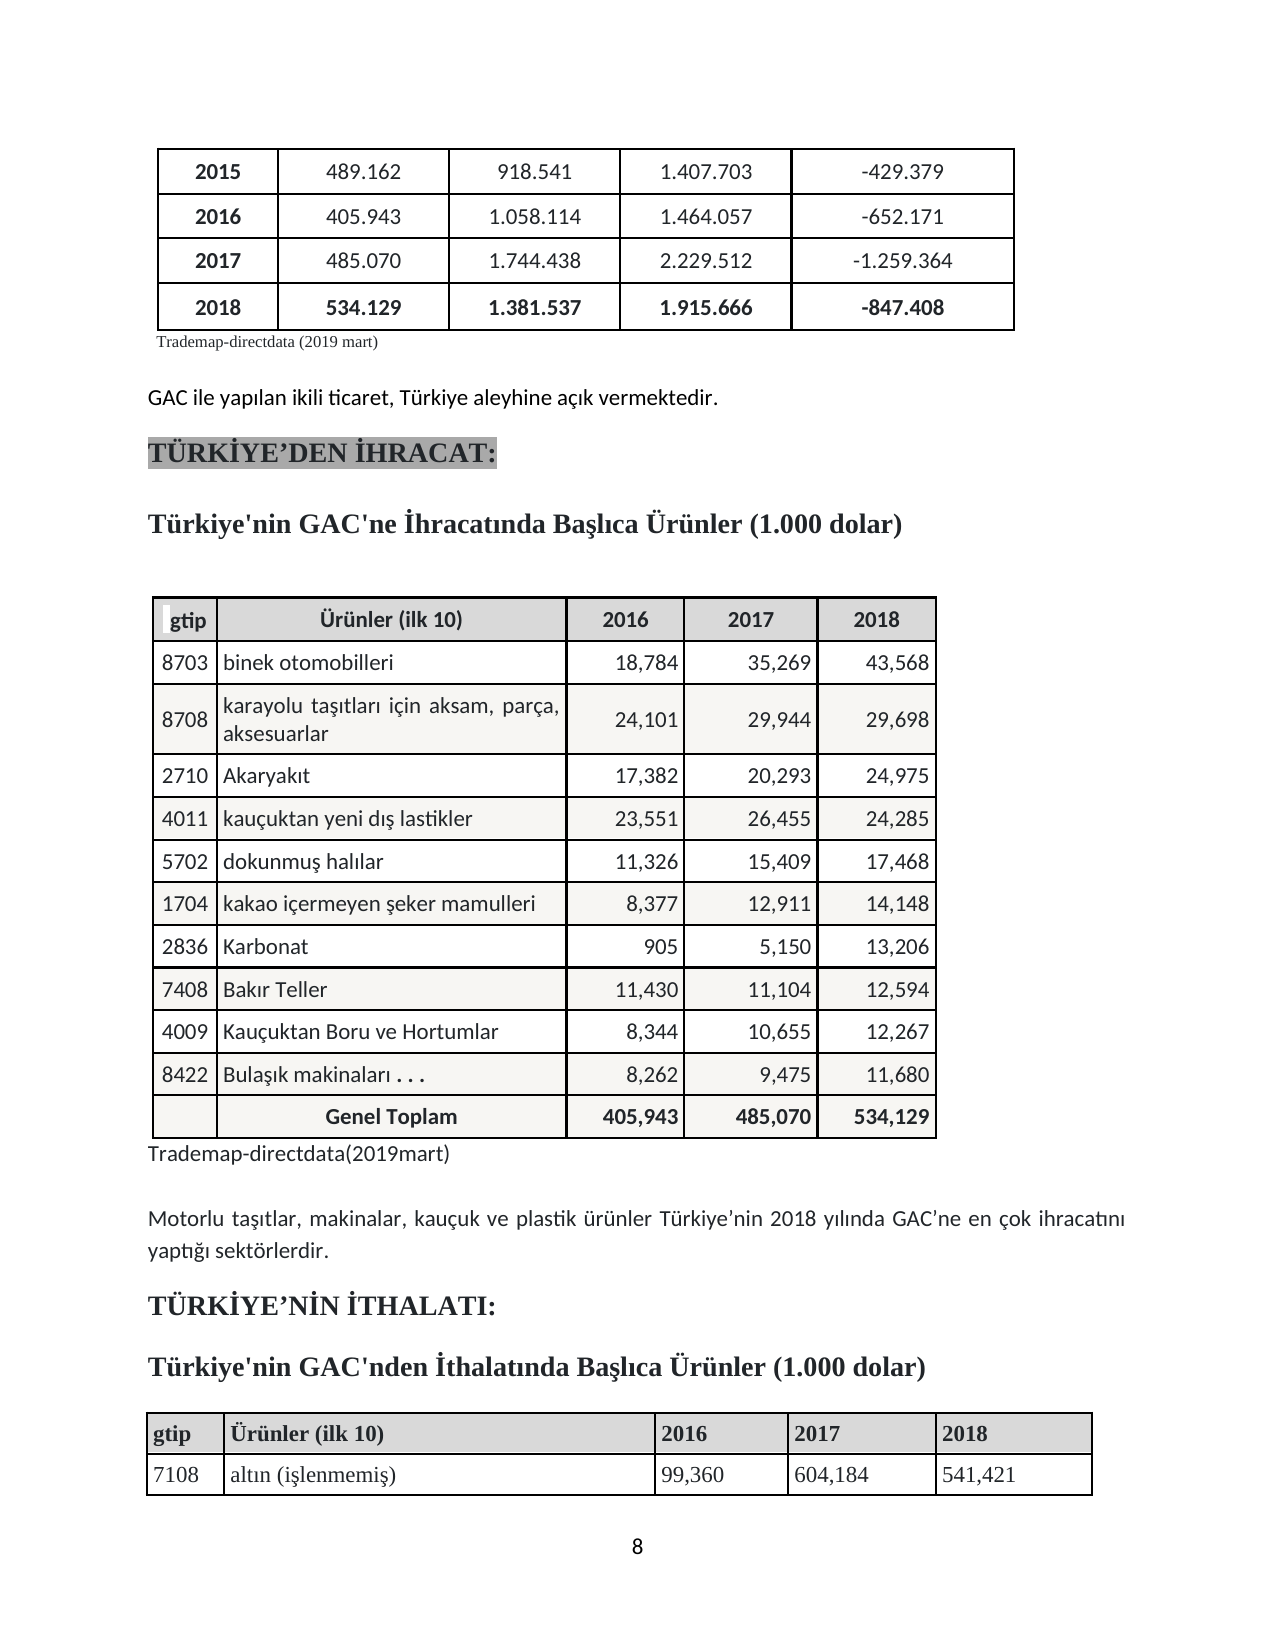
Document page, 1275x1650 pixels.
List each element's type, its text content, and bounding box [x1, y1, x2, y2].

table_cell kakao içermeyen şeker mamulleri [218, 883, 565, 924]
table_cell 4009 [154, 1011, 216, 1052]
table_cell -847.408 [793, 284, 1013, 329]
table_cell 2836 [154, 926, 216, 966]
table_cell 17,468 [819, 841, 935, 881]
table_cell 7408 [154, 969, 216, 1009]
table_cell 485,070 [685, 1096, 816, 1137]
text Trademap-directdata (2019 mart) [148, 331, 1127, 351]
table_cell Karbonat [218, 926, 565, 966]
table_cell Bakır Teller [218, 969, 565, 1009]
table_cell Kauçuktan Boru ve Hortumlar [218, 1011, 565, 1052]
table_cell 1704 [154, 883, 216, 924]
table_cell 2.229.512 [621, 239, 790, 282]
table_cell 8,344 [568, 1011, 683, 1052]
table_cell 24,285 [819, 798, 935, 838]
table_cell 13,206 [819, 926, 935, 966]
table_cell 5,150 [685, 926, 816, 966]
table_cell 1.058.114 [450, 195, 619, 237]
table_cell 534.129 [279, 284, 448, 329]
text GAC ile yapılan ikili ticaret, Türkiye aleyhine açık vermektedir. [148, 351, 1127, 412]
table_cell 11,680 [819, 1054, 935, 1094]
text TÜRKİYE’NİN İTHALATI: Türkiye'nin GAC'nden İthalatında Başlıca Ürünler (1.000 dolar) [148, 1289, 1127, 1412]
table_cell 405.943 [279, 195, 448, 237]
table_cell -1.259.364 [793, 239, 1013, 282]
table_cell karayolu taşıtları için aksam, parça, aksesuarlar [218, 685, 565, 753]
table_cell 20,293 [685, 755, 816, 796]
table_cell 485.070 [279, 239, 448, 282]
table_cell 541,421 [937, 1455, 1091, 1493]
table_cell 918.541 [450, 150, 619, 192]
table_cell Bulaşık makinaları . . . [218, 1054, 565, 1094]
table_cell 2710 [154, 755, 216, 796]
table_cell 12,911 [685, 883, 816, 924]
table_header gtip [154, 599, 216, 640]
table_cell 2016 [159, 195, 277, 237]
table_cell 8422 [154, 1054, 216, 1094]
table_cell 2015 [159, 150, 277, 192]
table_cell [154, 1096, 216, 1137]
table_cell -652.171 [793, 195, 1013, 237]
table_cell 405,943 [568, 1096, 683, 1137]
table_cell 14,148 [819, 883, 935, 924]
table_cell 29,698 [819, 685, 935, 753]
text TÜRKİYE’DEN İHRACAT: Türkiye'nin GAC'ne İhracatında Başlıca Ürünler (1.000 dolar) [148, 437, 1127, 571]
table_cell 99,360 [656, 1455, 787, 1493]
table_cell 7108 [148, 1455, 223, 1493]
table_header Ürünler (ilk 10) [218, 599, 565, 640]
table_cell 24,101 [568, 685, 683, 753]
table_cell altın (işlenmemiş) [225, 1455, 654, 1493]
table_cell 1.915.666 [621, 284, 790, 329]
table_cell 29,944 [685, 685, 816, 753]
table_header 2018 [937, 1414, 1091, 1452]
text Trademap-directdata(2019mart) Motorlu taşıtlar, makinalar, kauçuk ve plastik ürünler Türkiye’nin 2018 yılında GAC’ne en çok ihracatını yaptığı sektörlerdir. [148, 1139, 1127, 1264]
table_cell Akaryakıt [218, 755, 565, 796]
table_cell 9,475 [685, 1054, 816, 1094]
table_header gtip [148, 1414, 223, 1452]
table_cell 23,551 [568, 798, 683, 838]
table_cell 604,184 [789, 1455, 935, 1493]
table_cell -429.379 [793, 150, 1013, 192]
table_header 2017 [685, 599, 816, 640]
table_cell 24,975 [819, 755, 935, 796]
table_cell 534,129 [819, 1096, 935, 1137]
table_cell 12,267 [819, 1011, 935, 1052]
table_cell 4011 [154, 798, 216, 838]
table_cell 11,326 [568, 841, 683, 881]
table_cell 18,784 [568, 642, 683, 683]
table_cell 5702 [154, 841, 216, 881]
table_cell 17,382 [568, 755, 683, 796]
table_cell 12,594 [819, 969, 935, 1009]
table_cell 11,104 [685, 969, 816, 1009]
table_header Ürünler (ilk 10) [225, 1414, 654, 1452]
table_cell 11,430 [568, 969, 683, 1009]
table_cell 1.464.057 [621, 195, 790, 237]
table_cell 2017 [159, 239, 277, 282]
table_cell 489.162 [279, 150, 448, 192]
table_cell 15,409 [685, 841, 816, 881]
table_cell 43,568 [819, 642, 935, 683]
table_cell 35,269 [685, 642, 816, 683]
table_cell 2018 [159, 284, 277, 329]
table_cell binek otomobilleri [218, 642, 565, 683]
table_cell 8708 [154, 685, 216, 753]
table_cell 8,262 [568, 1054, 683, 1094]
table_cell kauçuktan yeni dış lastikler [218, 798, 565, 838]
table_header 2017 [789, 1414, 935, 1452]
table_cell 8,377 [568, 883, 683, 924]
table_header 2016 [568, 599, 683, 640]
table_cell 8703 [154, 642, 216, 683]
table_cell 26,455 [685, 798, 816, 838]
table_cell 10,655 [685, 1011, 816, 1052]
table_cell Genel Toplam [218, 1096, 565, 1137]
table_cell 905 [568, 926, 683, 966]
table_header 2016 [656, 1414, 787, 1452]
table_cell 1.744.438 [450, 239, 619, 282]
table_header 2018 [819, 599, 935, 640]
table_cell 1.381.537 [450, 284, 619, 329]
table_cell dokunmuş halılar [218, 841, 565, 881]
table_cell 1.407.703 [621, 150, 790, 192]
